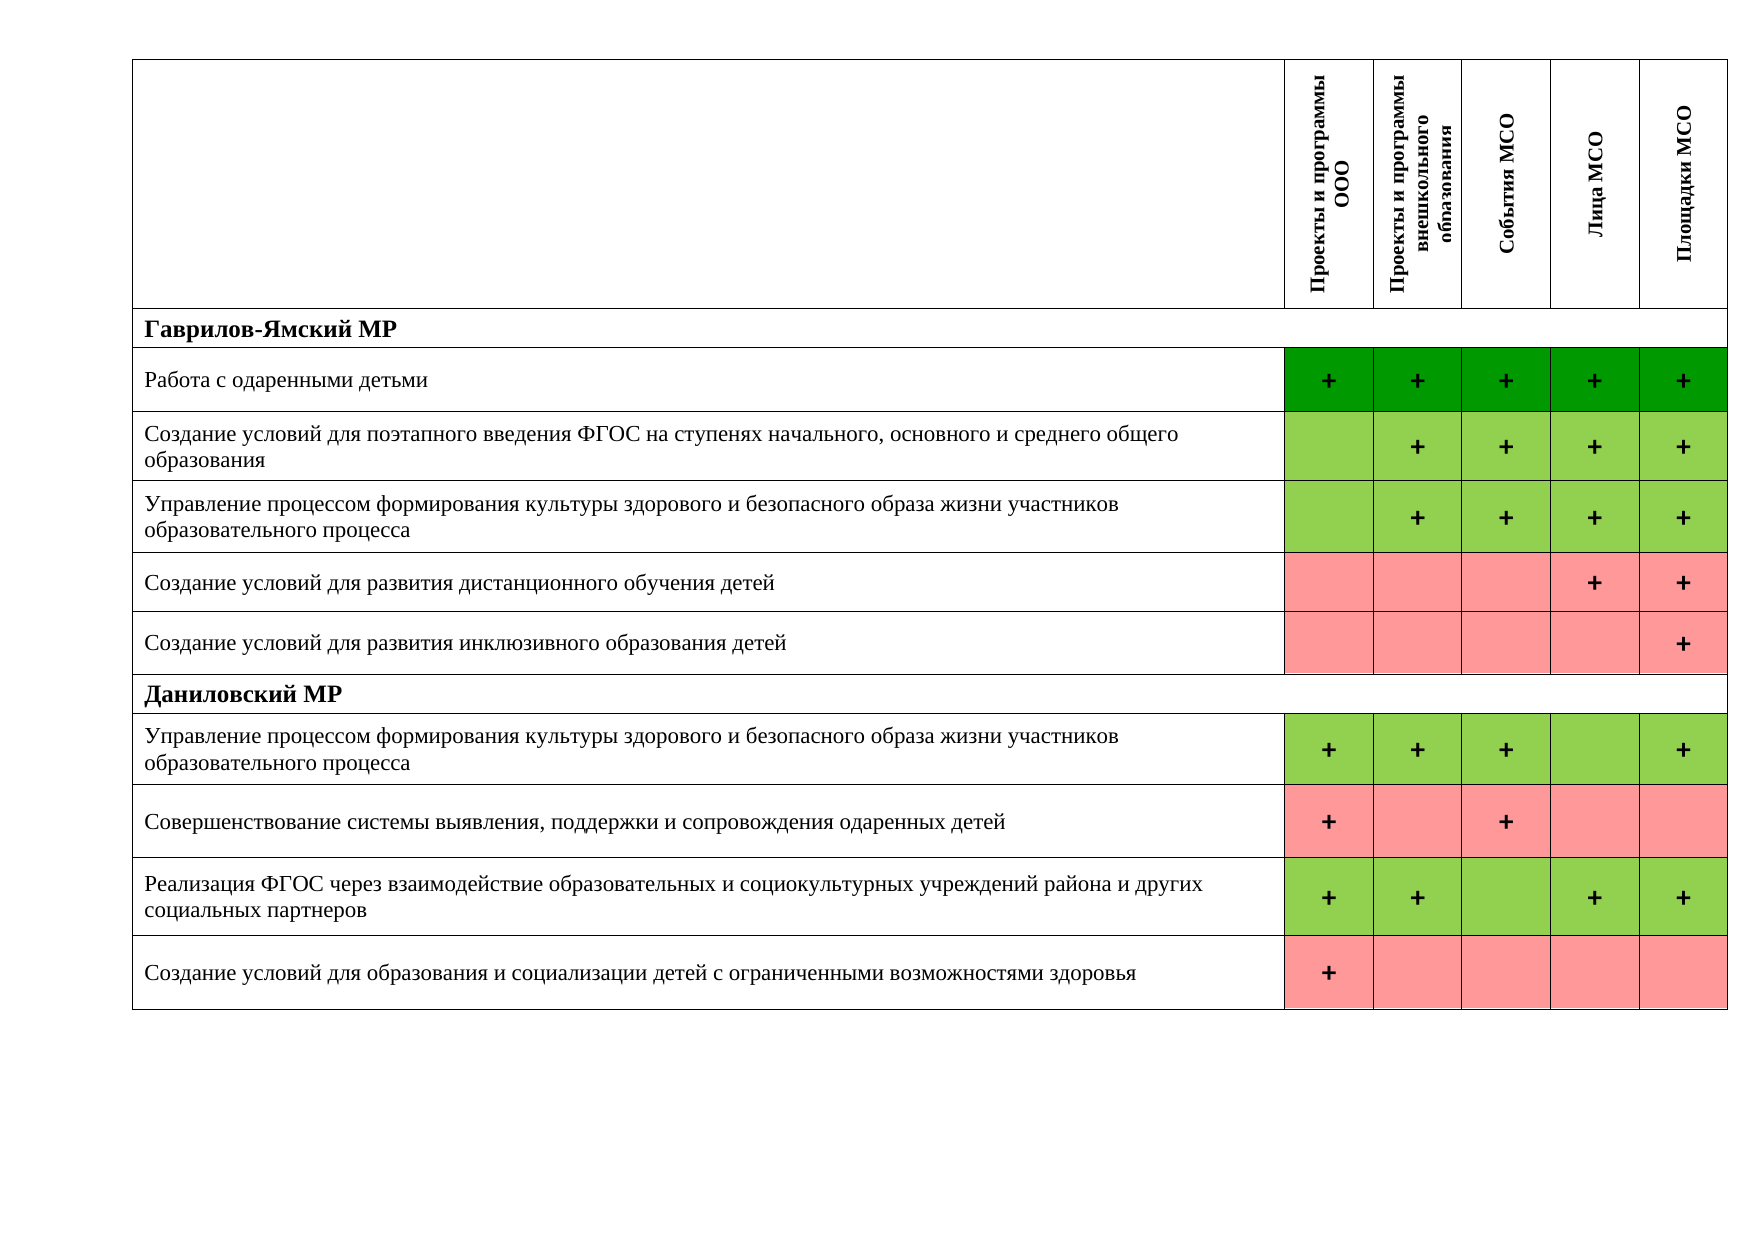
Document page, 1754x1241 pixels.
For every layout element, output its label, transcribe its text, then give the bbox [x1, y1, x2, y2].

table_cell [1551, 785, 1639, 857]
table_cell Создание условий для развития инклюзивного образования детей [133, 612, 1284, 673]
table_cell Гаврилов-Ямский МР [133, 309, 1727, 347]
table_cell Работа с одаренными детьми [133, 348, 1284, 411]
table_cell События МСО [1462, 60, 1550, 308]
table_cell + [1374, 412, 1461, 480]
table_cell + [1640, 348, 1727, 411]
table_cell [1285, 612, 1373, 673]
table_cell [1374, 612, 1461, 673]
table_cell Создание условий для развития дистанционного обучения детей [133, 553, 1284, 611]
table_cell + [1462, 412, 1550, 480]
table_cell + [1640, 612, 1727, 673]
table_cell Управление процессом формирования культуры здорового и безопасного образа жизни участников образовательного процесса [133, 481, 1284, 552]
table_cell + [1551, 858, 1639, 935]
table_cell [1640, 936, 1727, 1008]
table_cell + [1374, 348, 1461, 411]
table_cell + [1374, 714, 1461, 784]
table_cell + [1285, 936, 1373, 1008]
table_cell + [1374, 481, 1461, 552]
table_cell + [1640, 714, 1727, 784]
table_cell Площадки МСО [1640, 60, 1727, 308]
table_cell [1374, 553, 1461, 611]
table_cell + [1551, 412, 1639, 480]
table_cell + [1462, 481, 1550, 552]
table_cell + [1462, 714, 1550, 784]
table_cell [1374, 936, 1461, 1008]
table_cell [1462, 936, 1550, 1008]
table_cell [1551, 612, 1639, 673]
table_cell [1374, 785, 1461, 857]
table_cell [133, 60, 1284, 308]
table_cell [1640, 785, 1727, 857]
table_cell + [1285, 348, 1373, 411]
table_cell Даниловский МР [133, 675, 1727, 712]
table_cell Управление процессом формирования культуры здорового и безопасного образа жизни участников образовательного процесса [133, 714, 1284, 784]
table_cell + [1285, 714, 1373, 784]
table_cell [1462, 612, 1550, 673]
table_cell Создание условий для поэтапного введения ФГОС на ступенях начального, основного и среднего общего образования [133, 412, 1284, 480]
table_cell [1551, 714, 1639, 784]
table_cell [1285, 553, 1373, 611]
table_cell Совершенствование системы выявления, поддержки и сопровождения одаренных детей [133, 785, 1284, 857]
table_cell + [1462, 348, 1550, 411]
table_cell Проекты и программы внешкольного образования [1374, 60, 1461, 308]
table_cell [1285, 412, 1373, 480]
table_cell Создание условий для образования и социализации детей с ограниченными возможностями здоровья [133, 936, 1284, 1008]
table_cell + [1640, 412, 1727, 480]
table_cell + [1374, 858, 1461, 935]
table_cell + [1551, 348, 1639, 411]
table_cell + [1551, 553, 1639, 611]
table_cell Проекты и программы ООО [1285, 60, 1373, 308]
table_cell [1285, 481, 1373, 552]
table_cell [1551, 936, 1639, 1008]
table_cell + [1640, 858, 1727, 935]
table_cell + [1551, 481, 1639, 552]
table_cell Реализация ФГОС через взаимодействие образовательных и социокультурных учреждений района и других социальных партнеров [133, 858, 1284, 935]
table_cell [1462, 858, 1550, 935]
table_cell + [1640, 481, 1727, 552]
table_cell + [1285, 858, 1373, 935]
table_cell + [1462, 785, 1550, 857]
table_cell + [1640, 553, 1727, 611]
table_cell [1462, 553, 1550, 611]
table_cell + [1285, 785, 1373, 857]
table_cell Лица МСО [1551, 60, 1639, 308]
